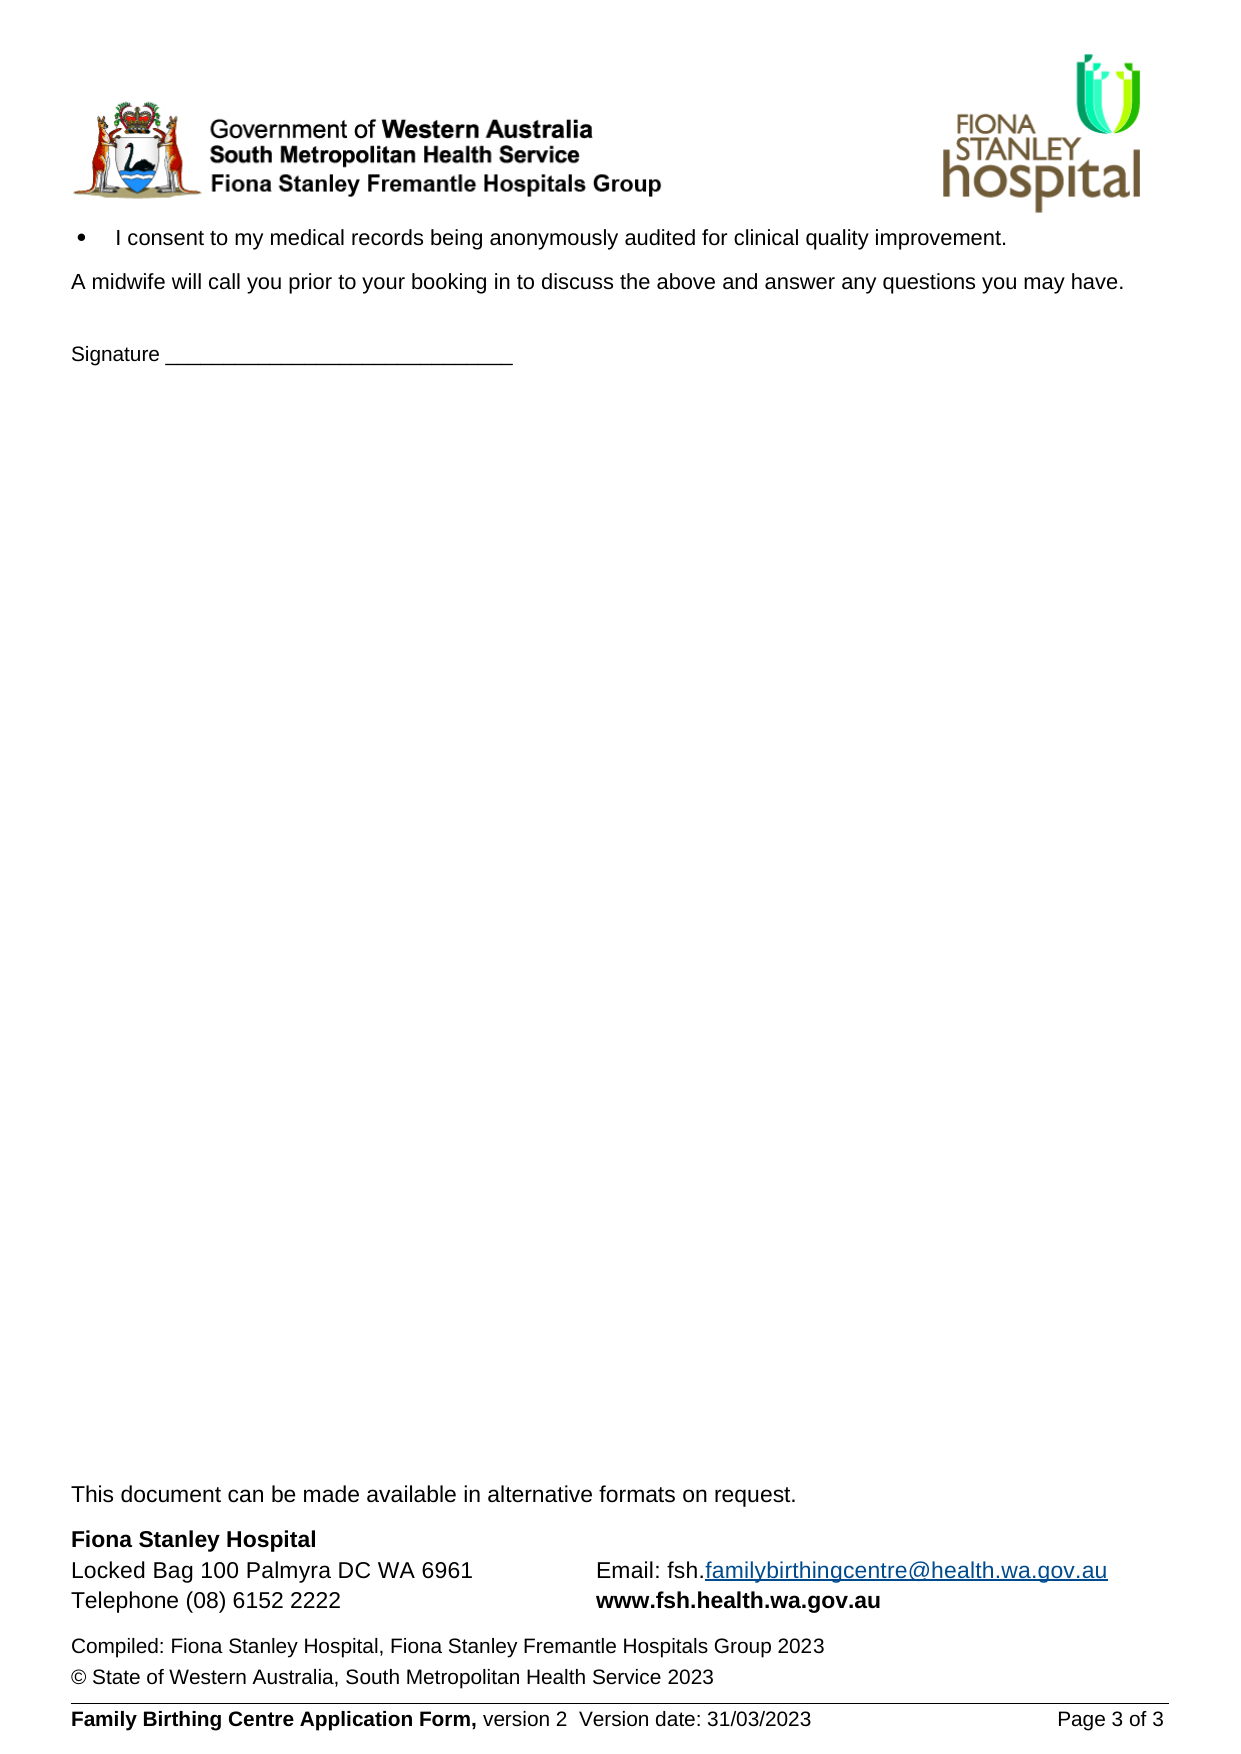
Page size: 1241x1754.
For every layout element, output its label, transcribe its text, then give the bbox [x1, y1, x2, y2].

picture [70, 47, 1182, 224]
list I consent to my medical records being anonymously audited for clinical quality improvement. [78, 224, 1169, 250]
text A midwife will call you prior to your booking in to discuss the above and answer any questions you may have. [71, 269, 1169, 294]
text Signature ______________________________ [71, 341, 1169, 365]
